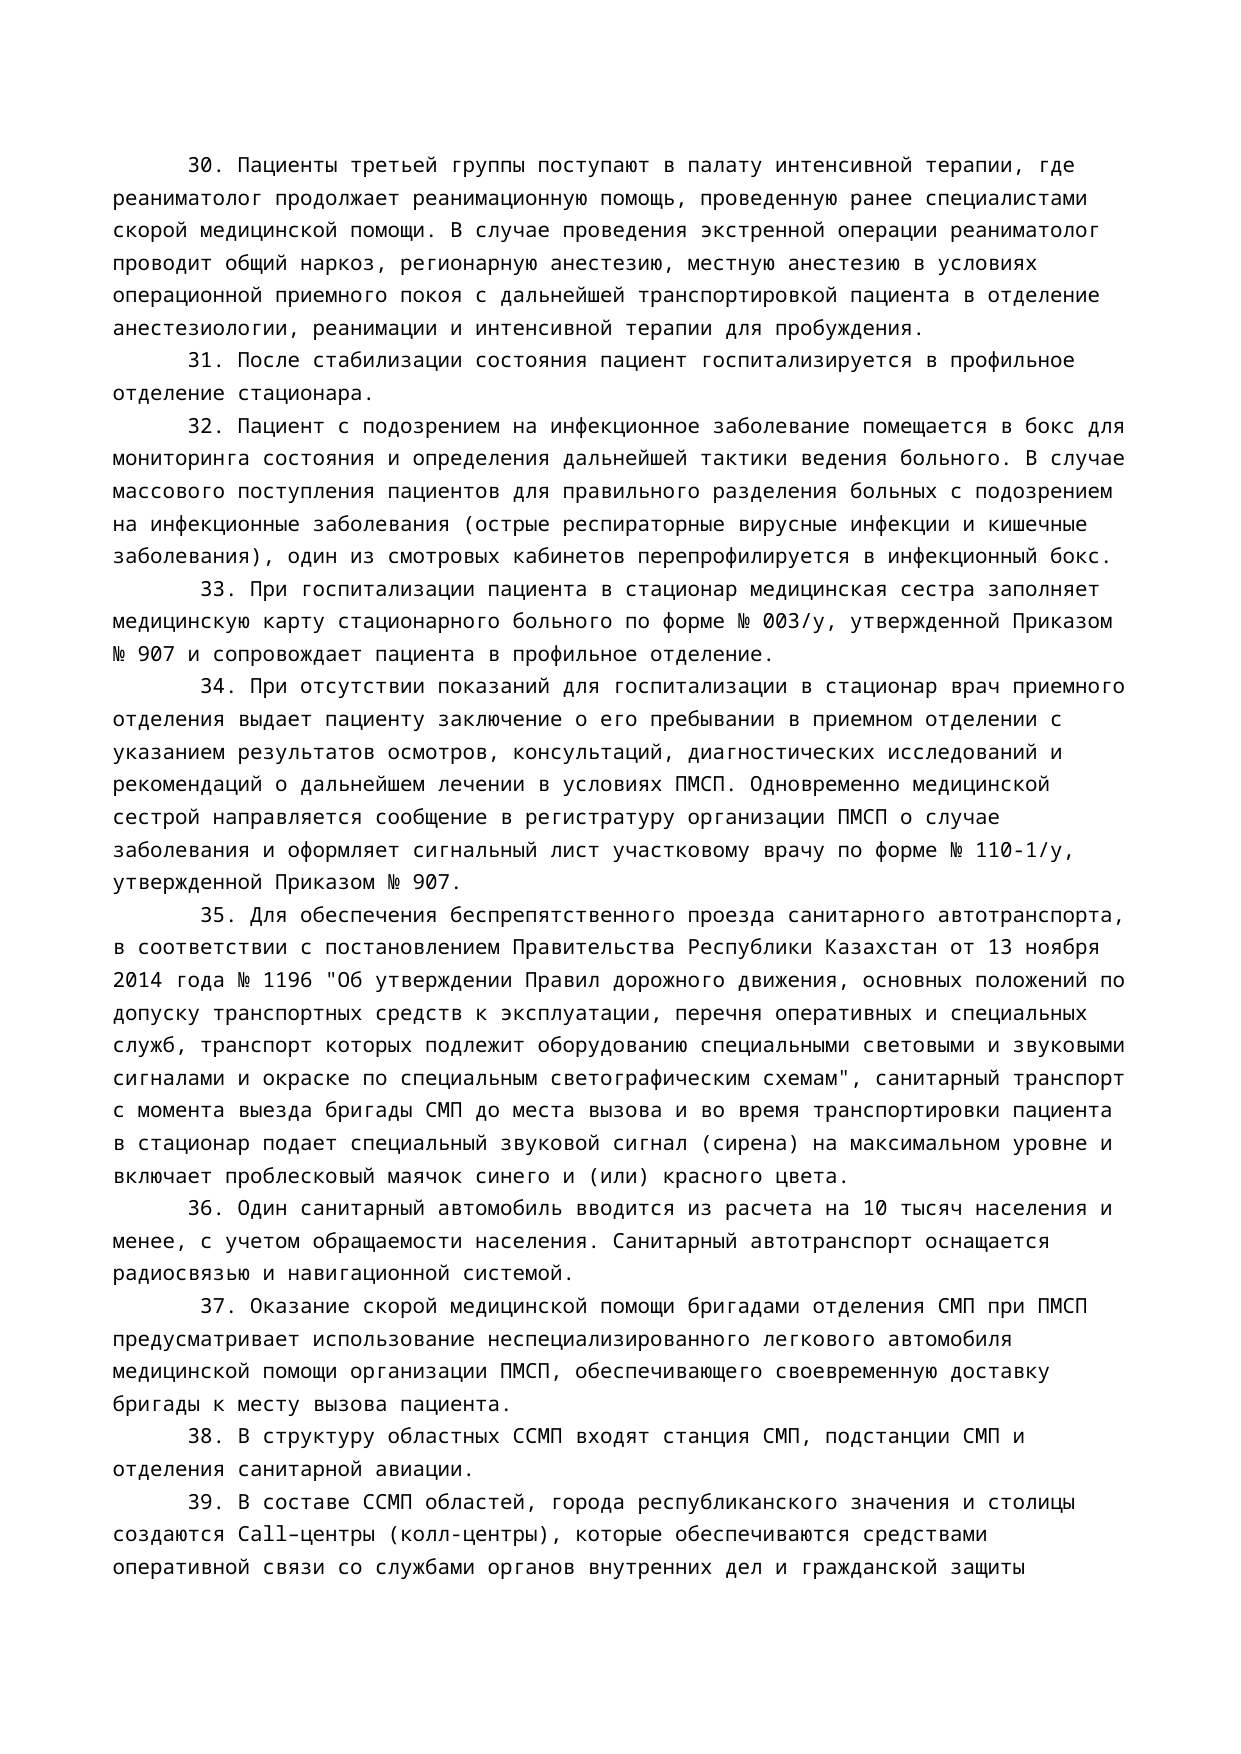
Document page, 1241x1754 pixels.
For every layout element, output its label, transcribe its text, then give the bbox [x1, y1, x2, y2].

text 30. Пациенты третьей группы поступают в палату интенсивной терапии, где реаниматолог продолжает реанимационную помощь, проведенную ранее специалистами скорой медицинской помощи. В случае проведения экстренной операции реаниматолог проводит общий наркоз, регионарную анестезию, местную анестезию в условиях операционной приемного покоя с дальнейшей транспортировкой пациента в отделение анестезиологии, реанимации и интенсивной терапии для пробуждения. [112, 150, 1128, 341]
text 34. При отсутствии показаний для госпитализации в стационар врач приемного отделения выдает пациенту заключение о его пребывании в приемном отделении с указанием результатов осмотров, консультаций, диагностических исследований и рекомендаций о дальнейшем лечении в условиях ПМСП. Одновременно медицинской сестрой направляется сообщение в регистратуру организации ПМСП о случае заболевания и оформляет сигнальный лист участковому врачу по форме № 110-1/у, утвержденной Приказом № 907. [112, 672, 1128, 896]
text 32. Пациент с подозрением на инфекционное заболевание помещается в бокс для мониторинга состояния и определения дальнейшей тактики ведения больного. В случае массового поступления пациентов для правильного разделения больных с подозрением на инфекционные заболевания (острые респираторные вирусные инфекции и кишечные заболевания), один из смотровых кабинетов перепрофилируется в инфекционный бокс. [112, 411, 1128, 570]
text 36. Один санитарный автомобиль вводится из расчета на 10 тысяч населения и менее, с учетом обращаемости населения. Санитарный автотранспорт оснащается радиосвязью и навигационной системой. [112, 1193, 1128, 1287]
text 37. Оказание скорой медицинской помощи бригадами отделения СМП при ПМСП предусматривает использование неспециализированного легкового автомобиля медицинской помощи организации ПМСП, обеспечивающего своевременную доставку бригады к месту вызова пациента. [112, 1291, 1128, 1417]
text 35. Для обеспечения беспрепятственного проезда санитарного автотранспорта, в соответствии с постановлением Правительства Республики Казахстан от 13 ноября 2014 года № 1196 "Об утверждении Правил дорожного движения, основных положений по допуску транспортных средств к эксплуатации, перечня оперативных и специальных служб, транспорт которых подлежит оборудованию специальными световыми и звуковыми сигналами и окраске по специальным светографическим схемам", санитарный транспорт с момента выезда бригады СМП до места вызова и во время транспортировки пациента в стационар подает специальный звуковой сигнал (сирена) на максимальном уровне и включает проблесковый маячок синего и (или) красного цвета. [112, 900, 1128, 1189]
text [112, 1487, 1128, 1580]
text 38. В структуру областных ССМП входят станция СМП, подстанции СМП и отделения санитарной авиации. [112, 1422, 1128, 1483]
text 31. После стабилизации состояния пациент госпитализируется в профильное отделение стационара. [112, 346, 1128, 407]
text 33. При госпитализации пациента в стационар медицинская сестра заполняет медицинскую карту стационарного больного по форме № 003/у, утвержденной Приказом № 907 и сопровождает пациента в профильное отделение. [112, 574, 1128, 667]
